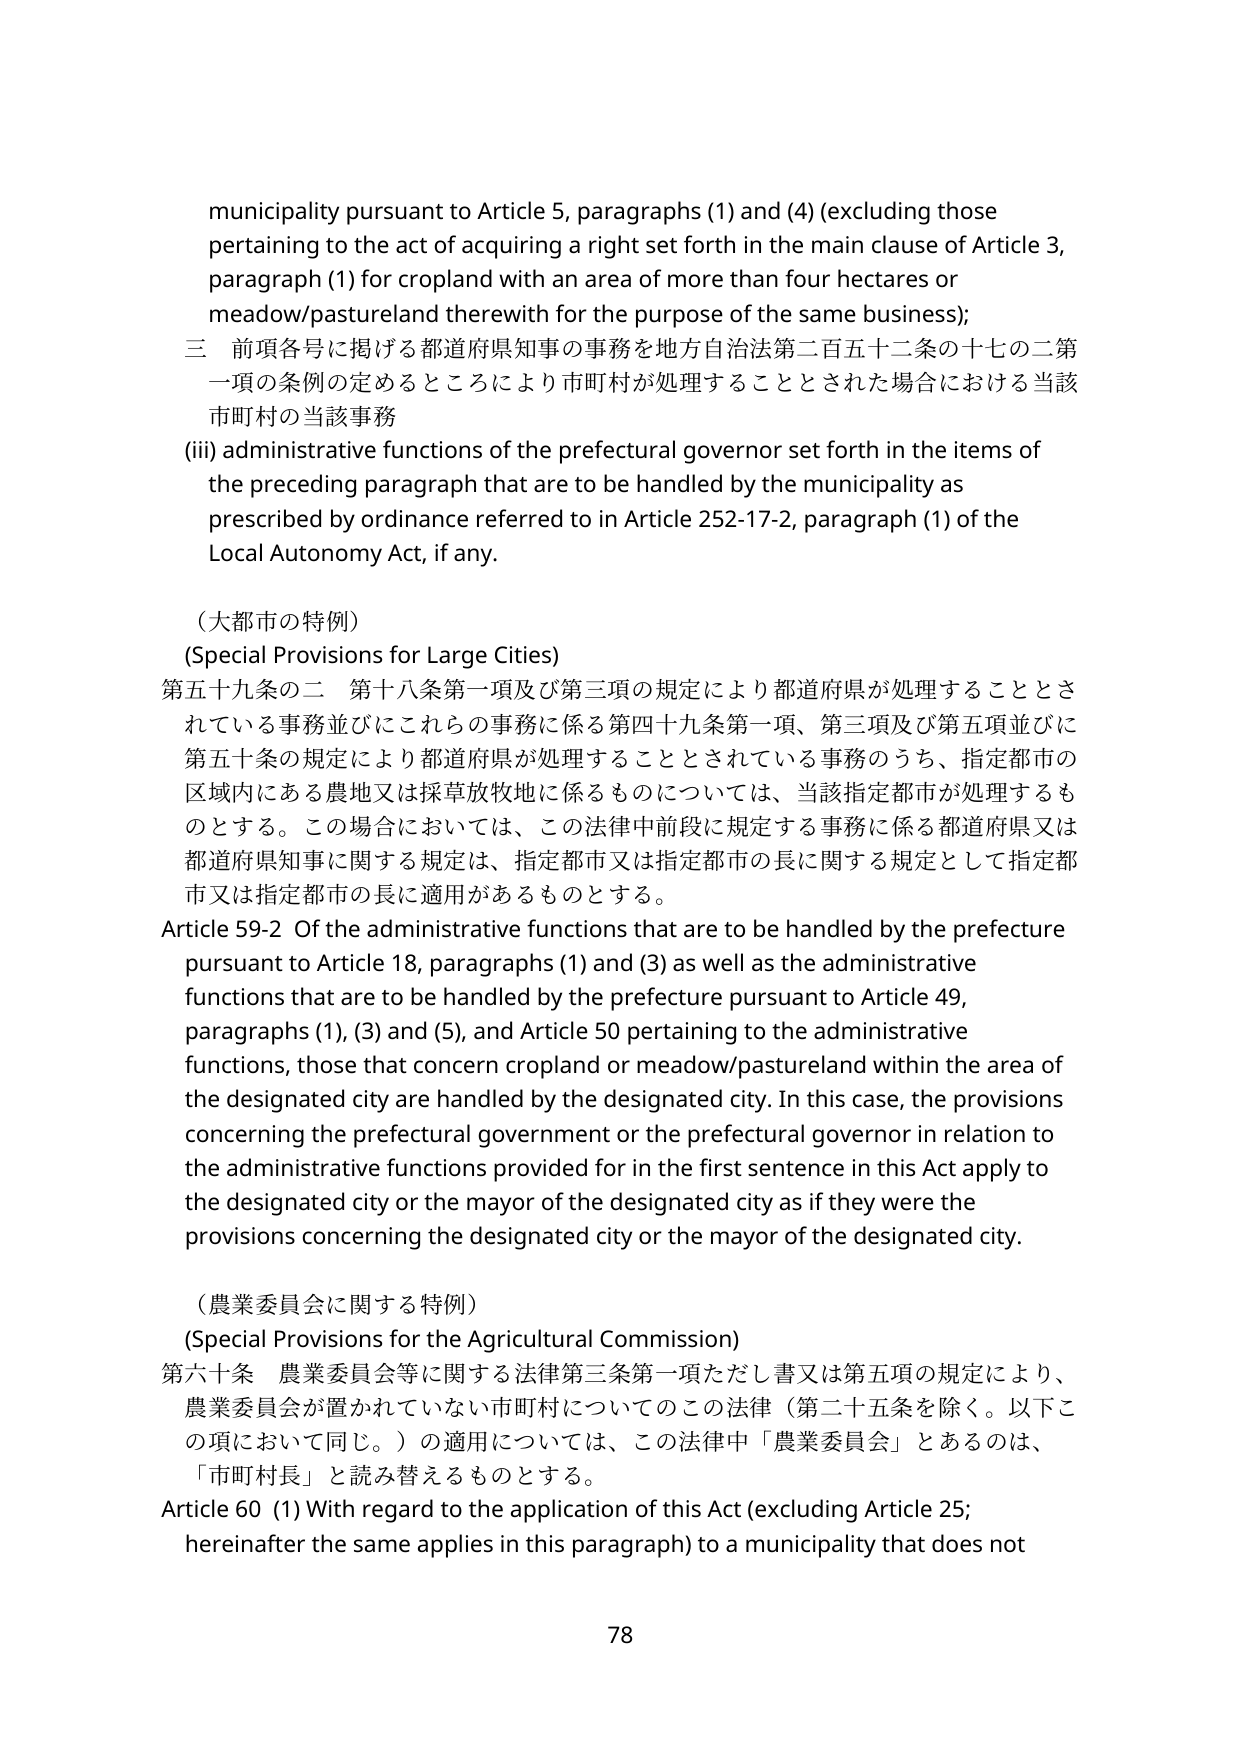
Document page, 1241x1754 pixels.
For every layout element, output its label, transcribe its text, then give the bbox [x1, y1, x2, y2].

text （農業委員会に関する特例） [184, 1287, 1079, 1321]
text 第五十九条の二 第十八条第一項及び第三項の規定により都道府県が処理することとされている事務並びにこれらの事務に係る第四十九条第一項、第三項及び第五項並びに第五十条の規定により都道府県が処理することとされている事務のうち、指定都市の区域内にある農地又は採草放牧地に係るものについては、当該指定都市が処理するものとする。この場合においては、この法律中前段に規定する事務に係る都道府県又は都道府県知事に関する規定は、指定都市又は指定都市の長に関する規定として指定都市又は指定都市の長に適用があるものとする。 [161, 672, 1079, 911]
text (Special Provisions for Large Cities) [184, 638, 1079, 672]
text Article 59-2 Of the administrative functions that are to be handled by the prefecture pursuant to Article 18, paragraphs (1) and (3) as well as the administrative functions that are to be handled by the prefecture pursuant to Article 49, paragraphs (1), (3) and (5), and Article 50 pertaining to the administrative functions, those that concern cropland or meadow/pastureland within the area of the designated city are handled by the designated city. In this case, the provisions concerning the prefectural government or the prefectural governor in relation to the administrative functions provided for in the first sentence in this Act apply to the designated city or the mayor of the designated city as if they were the provisions concerning the designated city or the mayor of the designated city. [161, 911, 1079, 1253]
text (Special Provisions for the Agricultural Commission) [184, 1321, 1079, 1355]
text (iii) administrative functions of the prefectural governor set forth in the items of the preceding paragraph that are to be handled by the municipality as prescribed by ordinance referred to in Article 252-17-2, paragraph (1) of the Local Autonomy Act, if any. [184, 433, 1079, 569]
text （大都市の特例） [184, 604, 1079, 638]
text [184, 194, 1079, 330]
text 三 前項各号に掲げる都道府県知事の事務を地方自治法第二百五十二条の十七の二第一項の条例の定めるところにより市町村が処理することとされた場合における当該市町村の当該事務 [184, 330, 1079, 433]
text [161, 1492, 1079, 1560]
text 第六十条 農業委員会等に関する法律第三条第一項ただし書又は第五項の規定により、農業委員会が置かれていない市町村についてのこの法律（第二十五条を除く。以下この項において同じ。）の適用については、この法律中「農業委員会」とあるのは、「市町村長」と読み替えるものとする。 [161, 1355, 1079, 1492]
